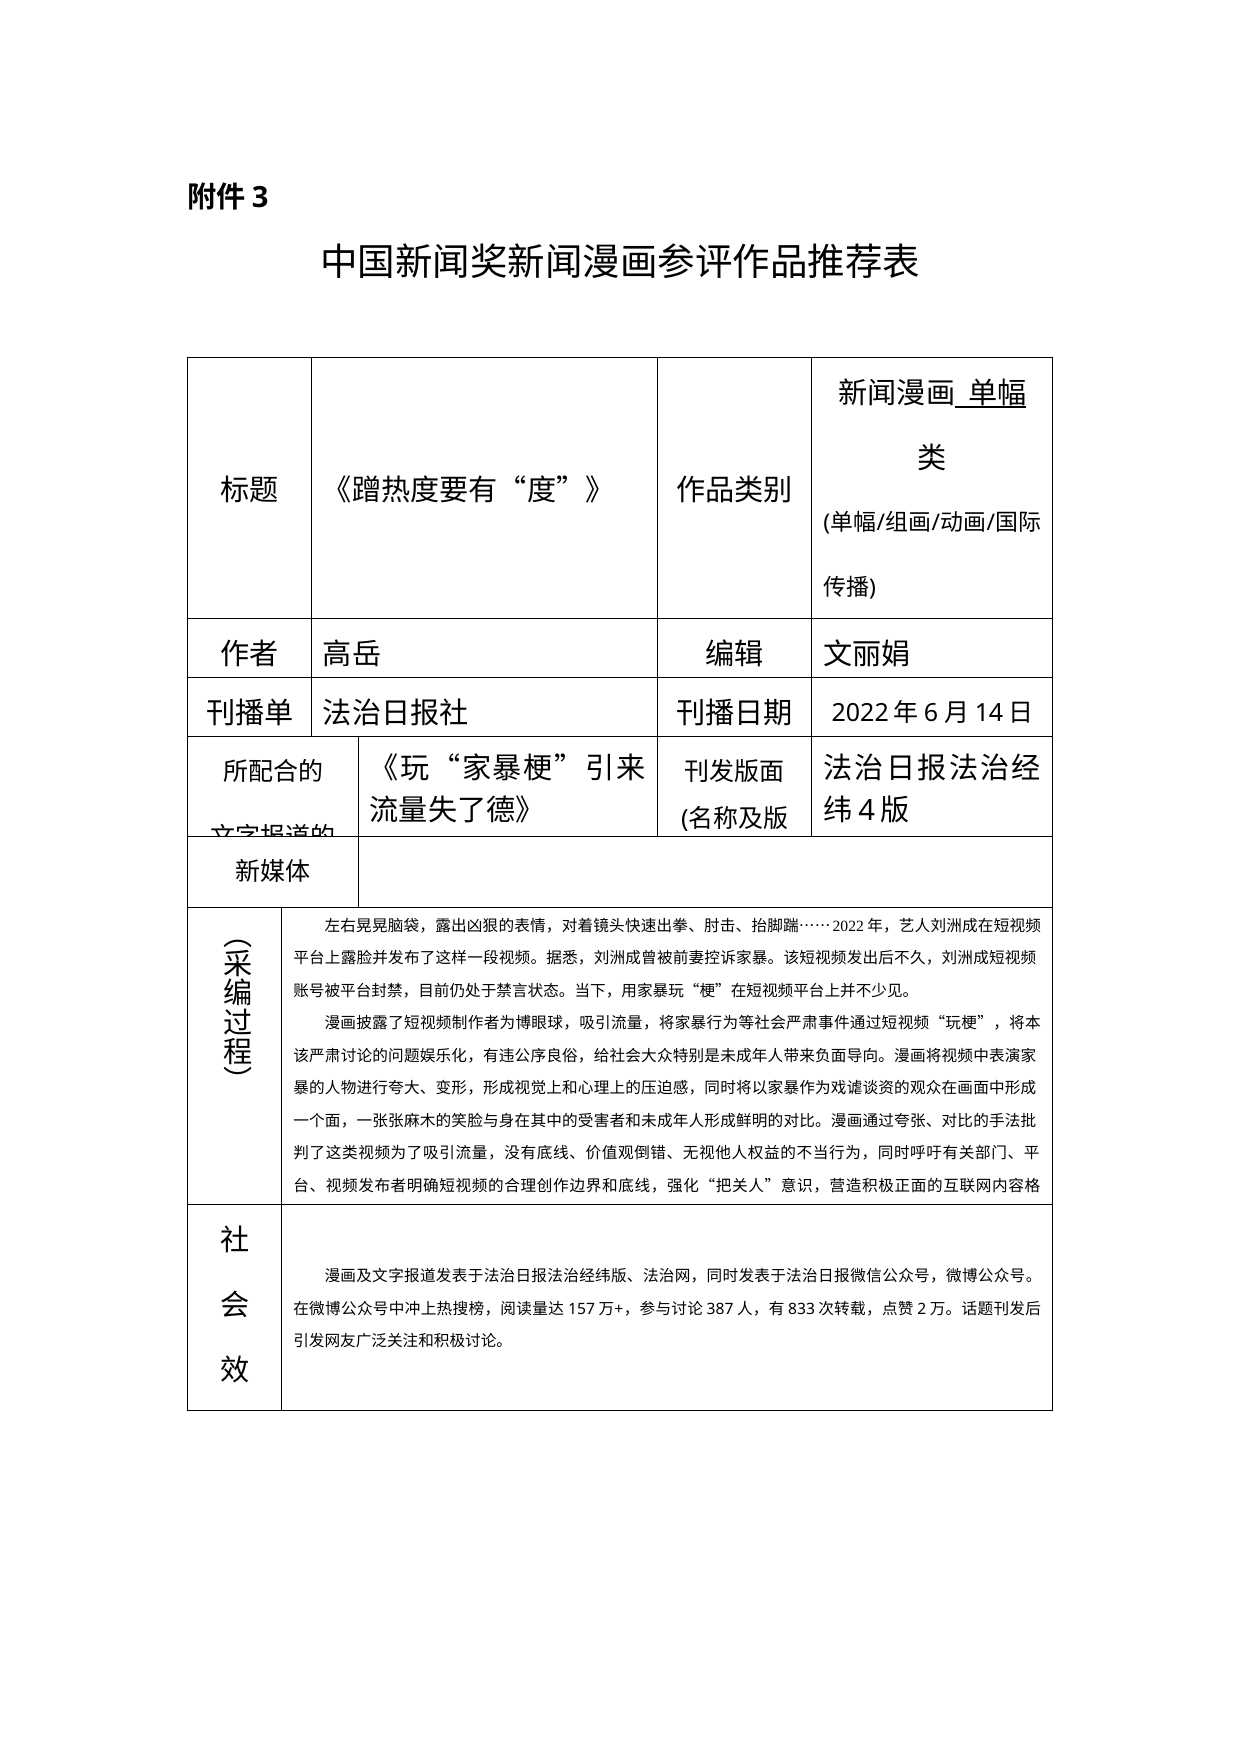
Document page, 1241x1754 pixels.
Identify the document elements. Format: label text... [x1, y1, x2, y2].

table_cell 刊发版面 (名称及版次) [658, 737, 811, 836]
table_cell 刊播单位 [188, 678, 311, 736]
text 附件3 [187, 162, 1053, 227]
table_cell 新媒体 作品网址 [188, 837, 358, 907]
table_cell [359, 837, 1052, 907]
table_cell 编辑 [658, 619, 811, 677]
table_cell 作者 [188, 619, 311, 677]
table_cell （采编过程） 作品简介 [188, 908, 281, 1204]
text 中国新闻奖新闻漫画参评作品推荐表 [187, 227, 1053, 292]
table_cell 《玩“家暴梗”引来流量失了德》 [359, 737, 657, 836]
table_header 《蹭热度要有“度”》 [312, 358, 657, 618]
table_cell 左右晃晃脑袋，露出凶狠的表情，对着镜头快速出拳、肘击、抬脚踹……2022年，艺人刘洲成在短视频平台上露脸并发布了这样一段视频。据悉，刘洲成曾被前妻控诉家暴。该短视频发出后不久，刘洲成短视频账号被平台封禁，目前仍处于禁言状态。当下，用家暴玩“梗”在短视频平台上并不少见。 漫画披露了短视频制作者为博眼球，吸引流量，将家暴行为等社会严肃事件通过短视频“玩梗”，将本该严肃讨论的问题娱乐化，有违公序良俗，给社会大众特别是未成年人带来负面导向。漫画将视频中表演家暴的人物进行夸大、变形，形成视觉上和心理上的压迫感，同时将以家暴作为戏谑谈资的观众在画面中形成一个面，一张张麻木的笑脸与身在其中的受害者和未成年人形成鲜明的对比。漫画通过夸张、对比的手法批判了这类视频为了吸引流量，没有底线、价值观倒错、无视他人权益的不当行为，同时呼吁有关部门、平台、视频发布者明确短视频的合理创作边界和底线，强化“把关人”意识，营造积极正面的互联网内容格局。 [282, 908, 1052, 1204]
table_cell 刊播日期 [658, 678, 811, 736]
table_cell 法治日报社 [312, 678, 657, 736]
table_cell 社 会 效 果 [188, 1205, 281, 1410]
table_header 新闻漫画 单幅 类 (单幅/组画/动画/国际传播) [812, 358, 1052, 618]
table_cell 漫画及文字报道发表于法治日报法治经纬版、法治网，同时发表于法治日报微信公众号，微博公众号。在微博公众号中冲上热搜榜，阅读量达157万+，参与讨论387人，有833次转载，点赞2万。话题刊发后引发网友广泛关注和积极讨论。 [282, 1205, 1052, 1410]
table_cell 法治日报法治经纬4版 [812, 737, 1052, 836]
table_header 标题 [188, 358, 311, 618]
table_header 作品类别 [658, 358, 811, 618]
table_cell 2022年6 月14日 [812, 678, 1052, 736]
table_cell 高岳 [312, 619, 657, 677]
table_cell 文丽娟 [812, 619, 1052, 677]
table_cell 所配合的 文字报道的标题 [188, 737, 358, 836]
